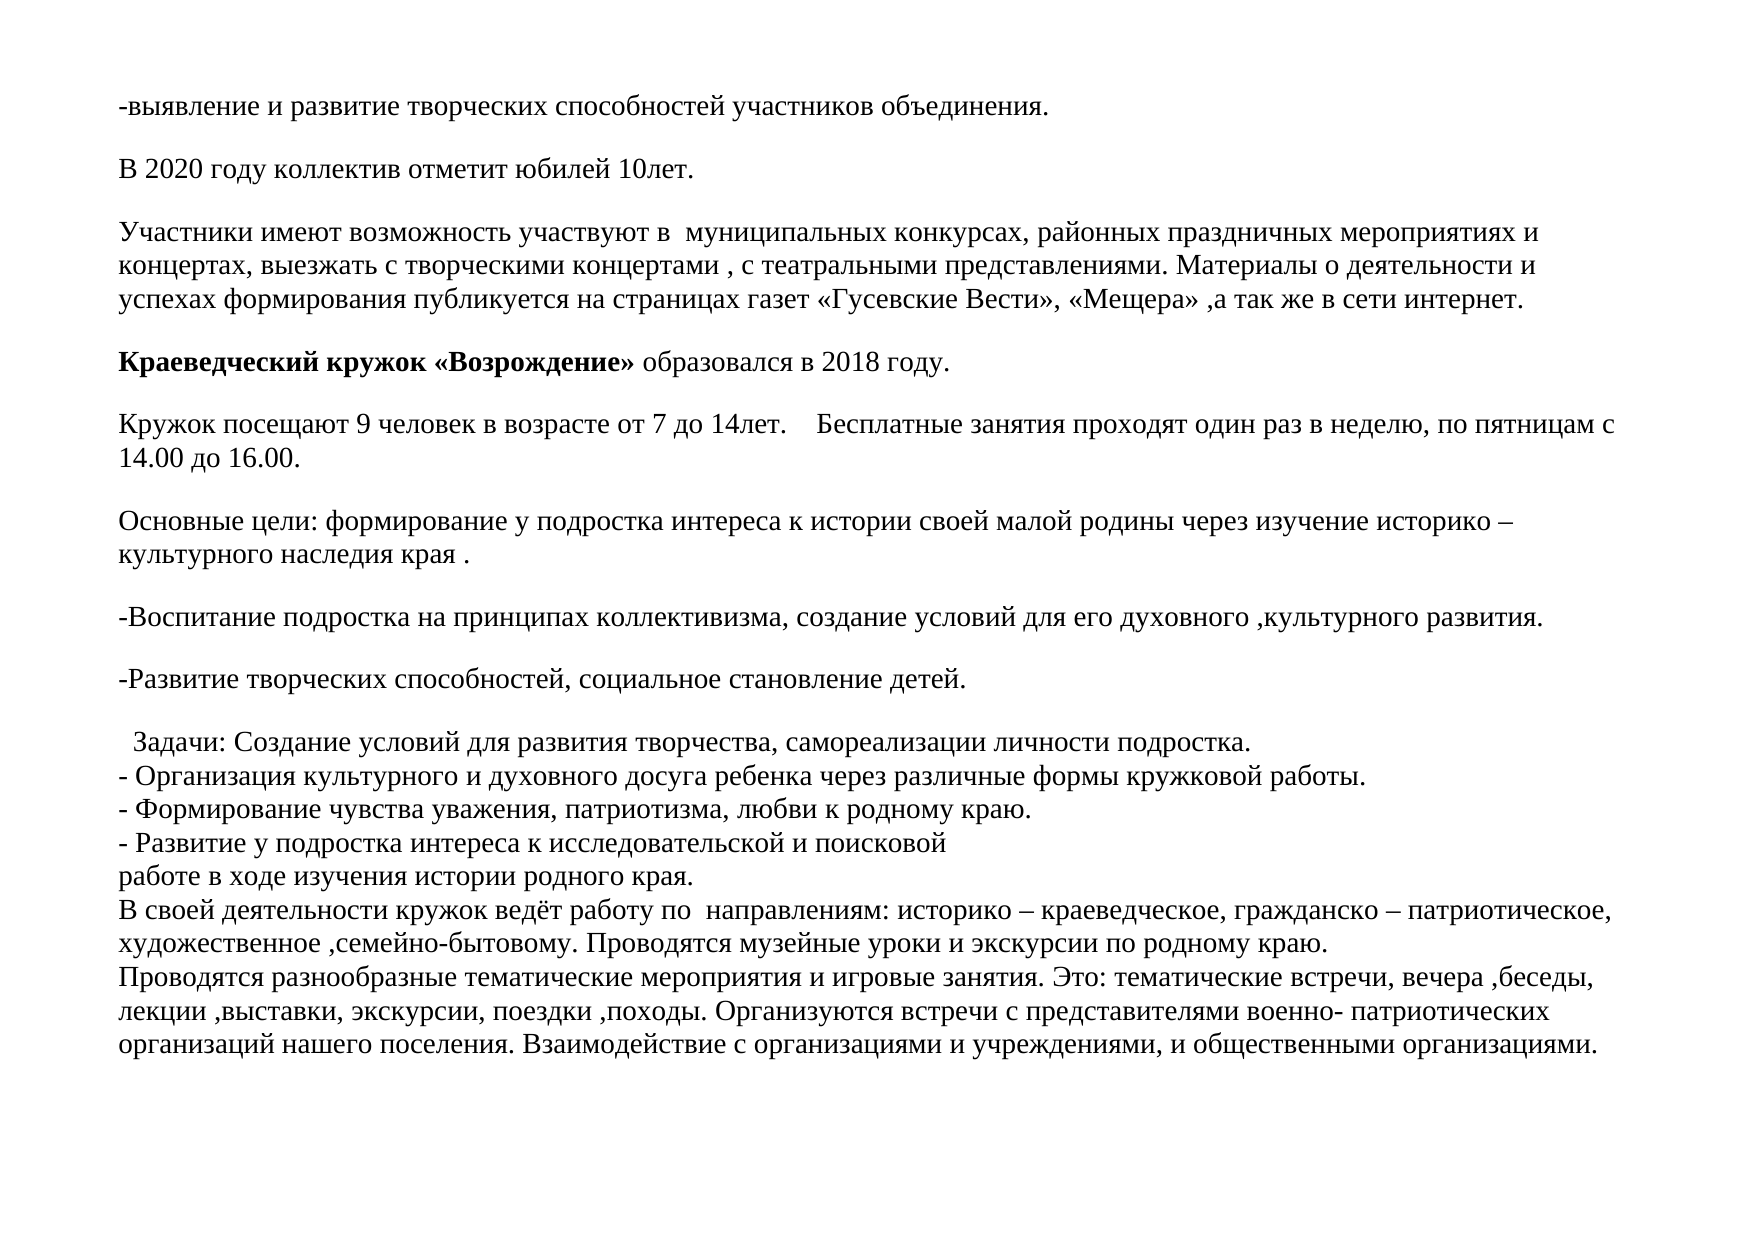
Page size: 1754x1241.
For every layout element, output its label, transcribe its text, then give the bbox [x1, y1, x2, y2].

text - Развитие у подростка интереса к исследовательской и поисковой [118, 825, 1636, 858]
text Проводятся разнообразные тематические мероприятия и игровые занятия. Это: тематические встречи, вечера ,беседы, лекции ,выставки, экскурсии, поездки ,походы. Организуются встречи с представителями военно- патриотических организаций нашего поселения. Взаимодействие с организациями и учреждениями, и общественными организациями. [118, 959, 1636, 1060]
text - Организация культурного и духовного досуга ребенка через различные формы кружковой работы. [118, 758, 1636, 791]
text -Развитие творческих способностей, социальное становление детей. [118, 662, 1636, 695]
text Кружок посещают 9 человек в возрасте от 7 до 14лет. Бесплатные занятия проходят один раз в неделю, по пятницам с 14.00 до 16.00. [118, 406, 1636, 473]
text работе в ходе изучения истории родного края. [118, 858, 1636, 892]
text - Формирование чувства уважения, патриотизма, любви к родному краю. [118, 791, 1636, 825]
text Краеведческий кружок «Возрождение» образовался в 2018 году. [118, 344, 1636, 377]
text -Воспитание подростка на принципах коллективизма, создание условий для его духовного ,культурного развития. [118, 599, 1636, 632]
text В своей деятельности кружок ведёт работу по направлениям: историко – краеведческое, гражданско – патриотическое, художественное ,семейно-бытовому. Проводятся музейные уроки и экскурсии по родному краю. [118, 892, 1636, 959]
text -выявление и развитие творческих способностей участников объединения. [118, 88, 1636, 122]
text Задачи: Создание условий для развития творчества, самореализации личности подростка. [118, 724, 1636, 758]
text Участники имеют возможность участвуют в муниципальных конкурсах, районных праздничных мероприятиях и концертах, выезжать с творческими концертами , с театральными представлениями. Материалы о деятельности и успехах формирования публикуется на страницах газет «Гусевские Вести», «Мещера» ,а так же в сети интернет. [118, 214, 1636, 314]
text Основные цели: формирование у подростка интереса к истории своей малой родины через изучение историко – культурного наследия края . [118, 503, 1636, 570]
text В 2020 году коллектив отметит юбилей 10лет. [118, 151, 1636, 185]
